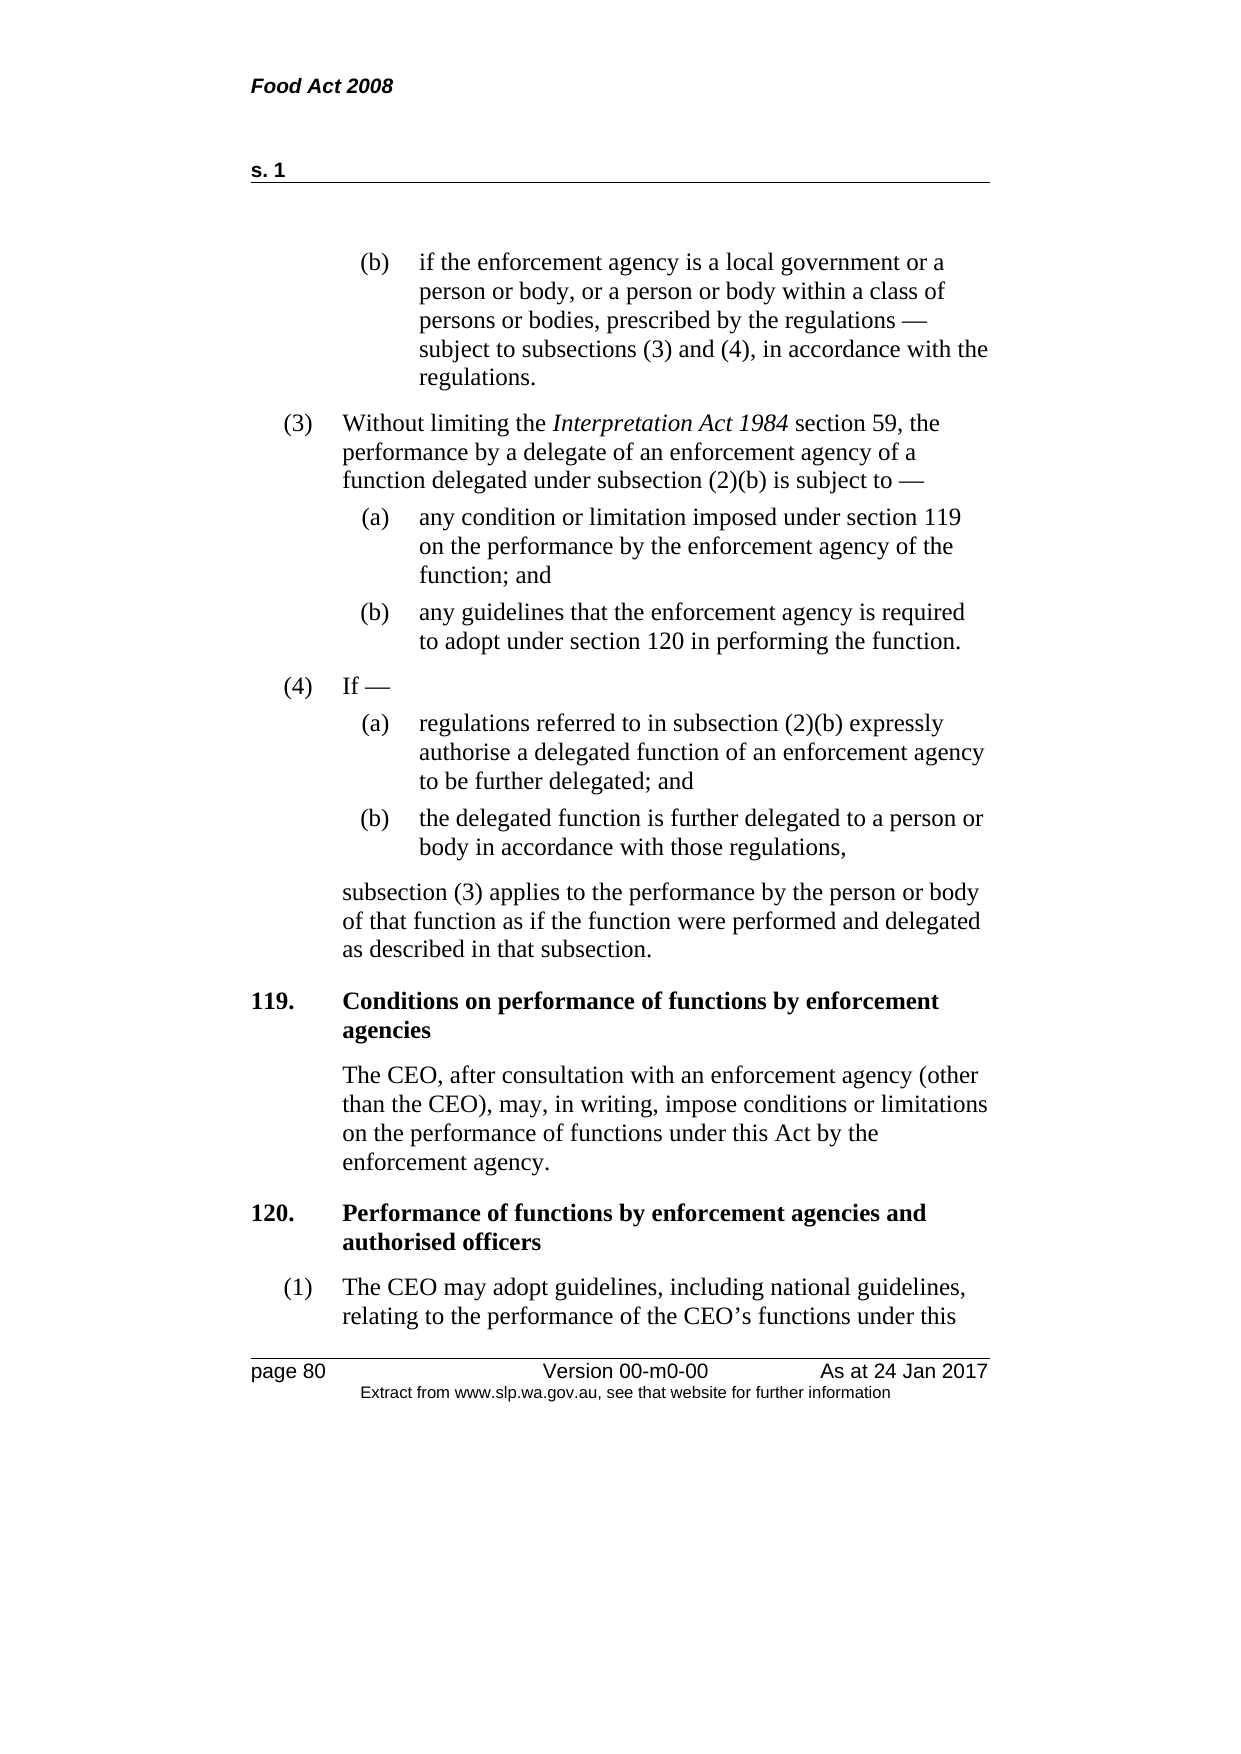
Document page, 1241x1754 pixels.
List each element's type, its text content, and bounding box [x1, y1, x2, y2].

text (3) Without limiting the Interpretation Act 1984 section 59, the performance by a delegate of an enforcement agency of a function delegated under subsection (2)(b) is subject to — [251, 408, 990, 494]
text subsection (3) applies to the performance by the person or body of that function as if the function were performed and delegated as described in that subsection. [251, 877, 990, 963]
text (a) regulations referred to in subsection (2)(b) expressly authorise a delegated function of an enforcement agency to be further delegated; and [251, 708, 990, 794]
text (b) if the enforcement agency is a local government or a person or body, or a person or body within a class of persons or bodies, prescribed by the regulations — subject to subsections (3) and (4), in accordance with the regulations. [251, 247, 990, 391]
text (4) If — [251, 671, 990, 700]
text The CEO, after consultation with an enforcement agency (other than the CEO), may, in writing, impose conditions or limitations on the performance of functions under this Act by the enforcement agency. [251, 1060, 990, 1175]
text (b) the delegated function is further delegated to a person or body in accordance with those regulations, [251, 803, 990, 860]
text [251, 1272, 990, 1330]
text (a) any condition or limitation imposed under section 119 on the performance by the enforcement agency of the function; and [251, 502, 990, 589]
text (b) any guidelines that the enforcement agency is required to adopt under section 120 in performing the function. [251, 597, 990, 654]
subtitle 120. Performance of functions by enforcement agencies and authorised officers [251, 1198, 990, 1256]
subtitle 119. Conditions on performance of functions by enforcement agencies [251, 986, 990, 1044]
